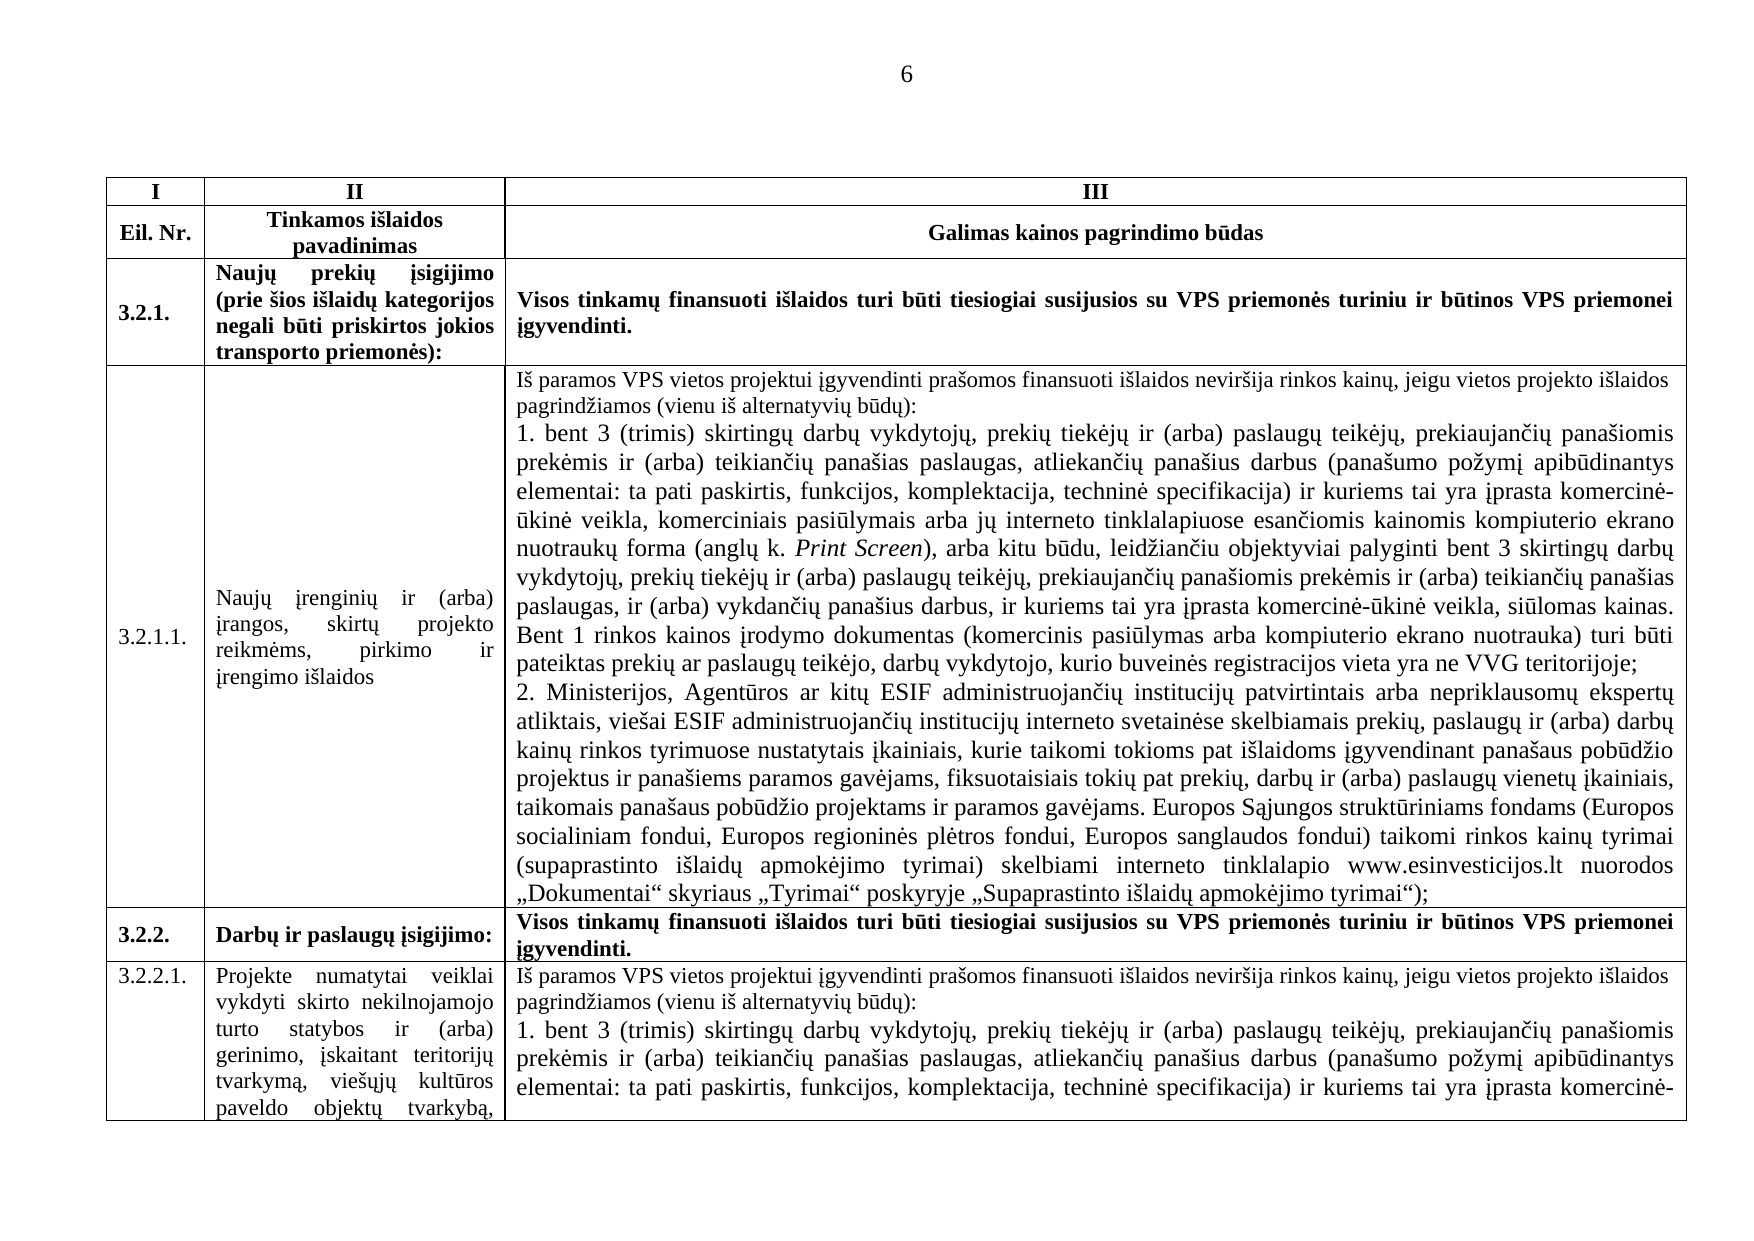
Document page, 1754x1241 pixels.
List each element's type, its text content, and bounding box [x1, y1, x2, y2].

table_cell Galimas kainos pagrindimo būdas [506, 206, 1686, 258]
table_cell 3.2.1.1. [107, 366, 204, 907]
table_cell II [205, 178, 504, 204]
table_cell III [506, 178, 1686, 204]
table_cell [506, 962, 1686, 1120]
table_cell Naujų įrenginių ir (arba) įrangos, skirtų projekto reikmėms, pirkimo ir įrengimo išlaidos [205, 366, 504, 907]
table_cell Naujų prekių įsigijimo (prie šios išlaidų kategorijos negali būti priskirtos jokios transporto priemonės): [205, 259, 505, 365]
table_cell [205, 962, 504, 1120]
table_cell Visos tinkamų finansuoti išlaidos turi būti tiesiogiai susijusios su VPS priemonės turiniu ir būtinos VPS priemonei įgyvendinti. [506, 259, 1686, 365]
table_cell Darbų ir paslaugų įsigijimo: [205, 908, 504, 961]
table_cell Tinkamos išlaidos pavadinimas [205, 206, 504, 258]
table_cell Visos tinkamų finansuoti išlaidos turi būti tiesiogiai susijusios su VPS priemonės turiniu ir būtinos VPS priemonei įgyvendinti. [506, 908, 1686, 961]
table_cell 3.2.1. [107, 259, 204, 365]
table_cell 3.2.2.1. [107, 962, 204, 1120]
table_cell I [107, 178, 204, 204]
table_cell 3.2.2. [107, 908, 204, 961]
table_cell Eil. Nr. [107, 206, 204, 258]
